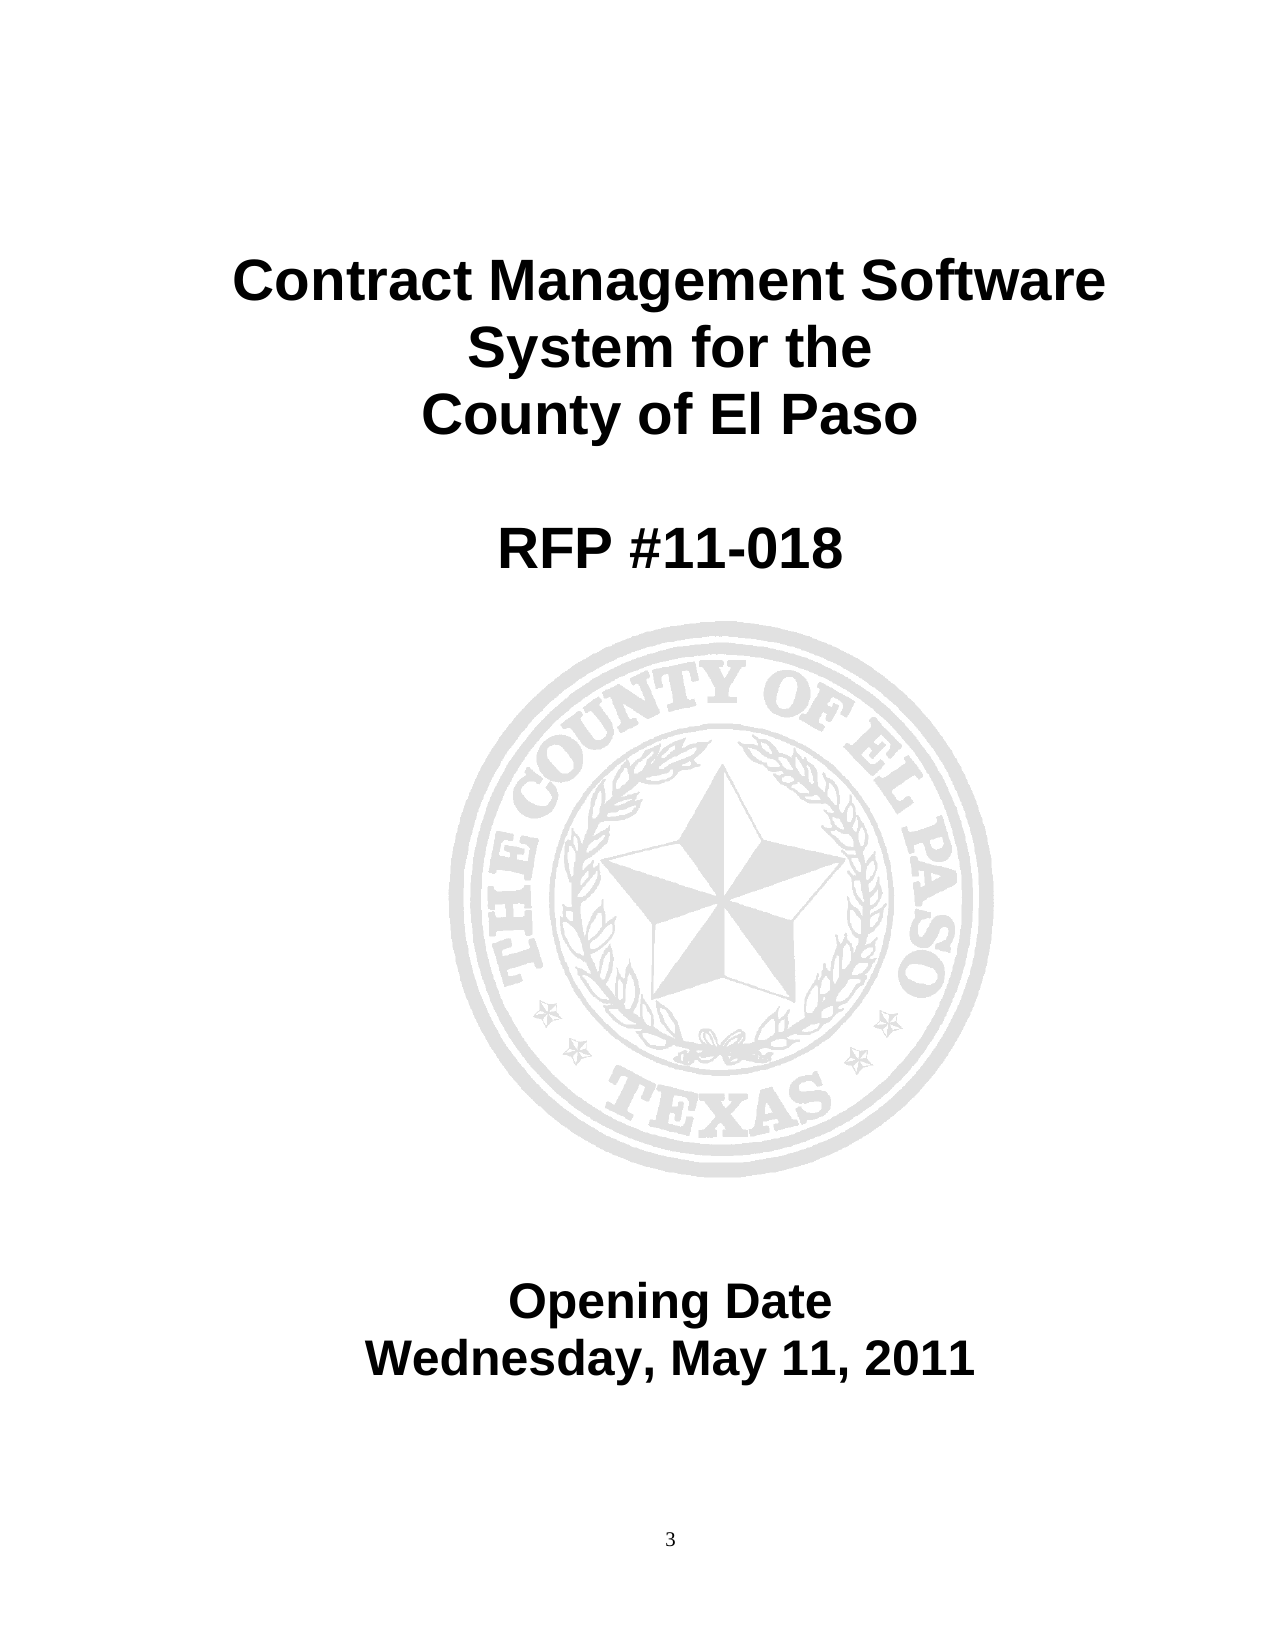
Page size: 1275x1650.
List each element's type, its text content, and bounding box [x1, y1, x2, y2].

text RFP #11-018 [216, 514, 1125, 581]
text Contract Management Software System for the [216, 246, 1125, 380]
text Opening Date [216, 1271, 1125, 1329]
text Wednesday, May 11, 2011 [216, 1329, 1125, 1386]
text County of El Paso [216, 380, 1125, 447]
